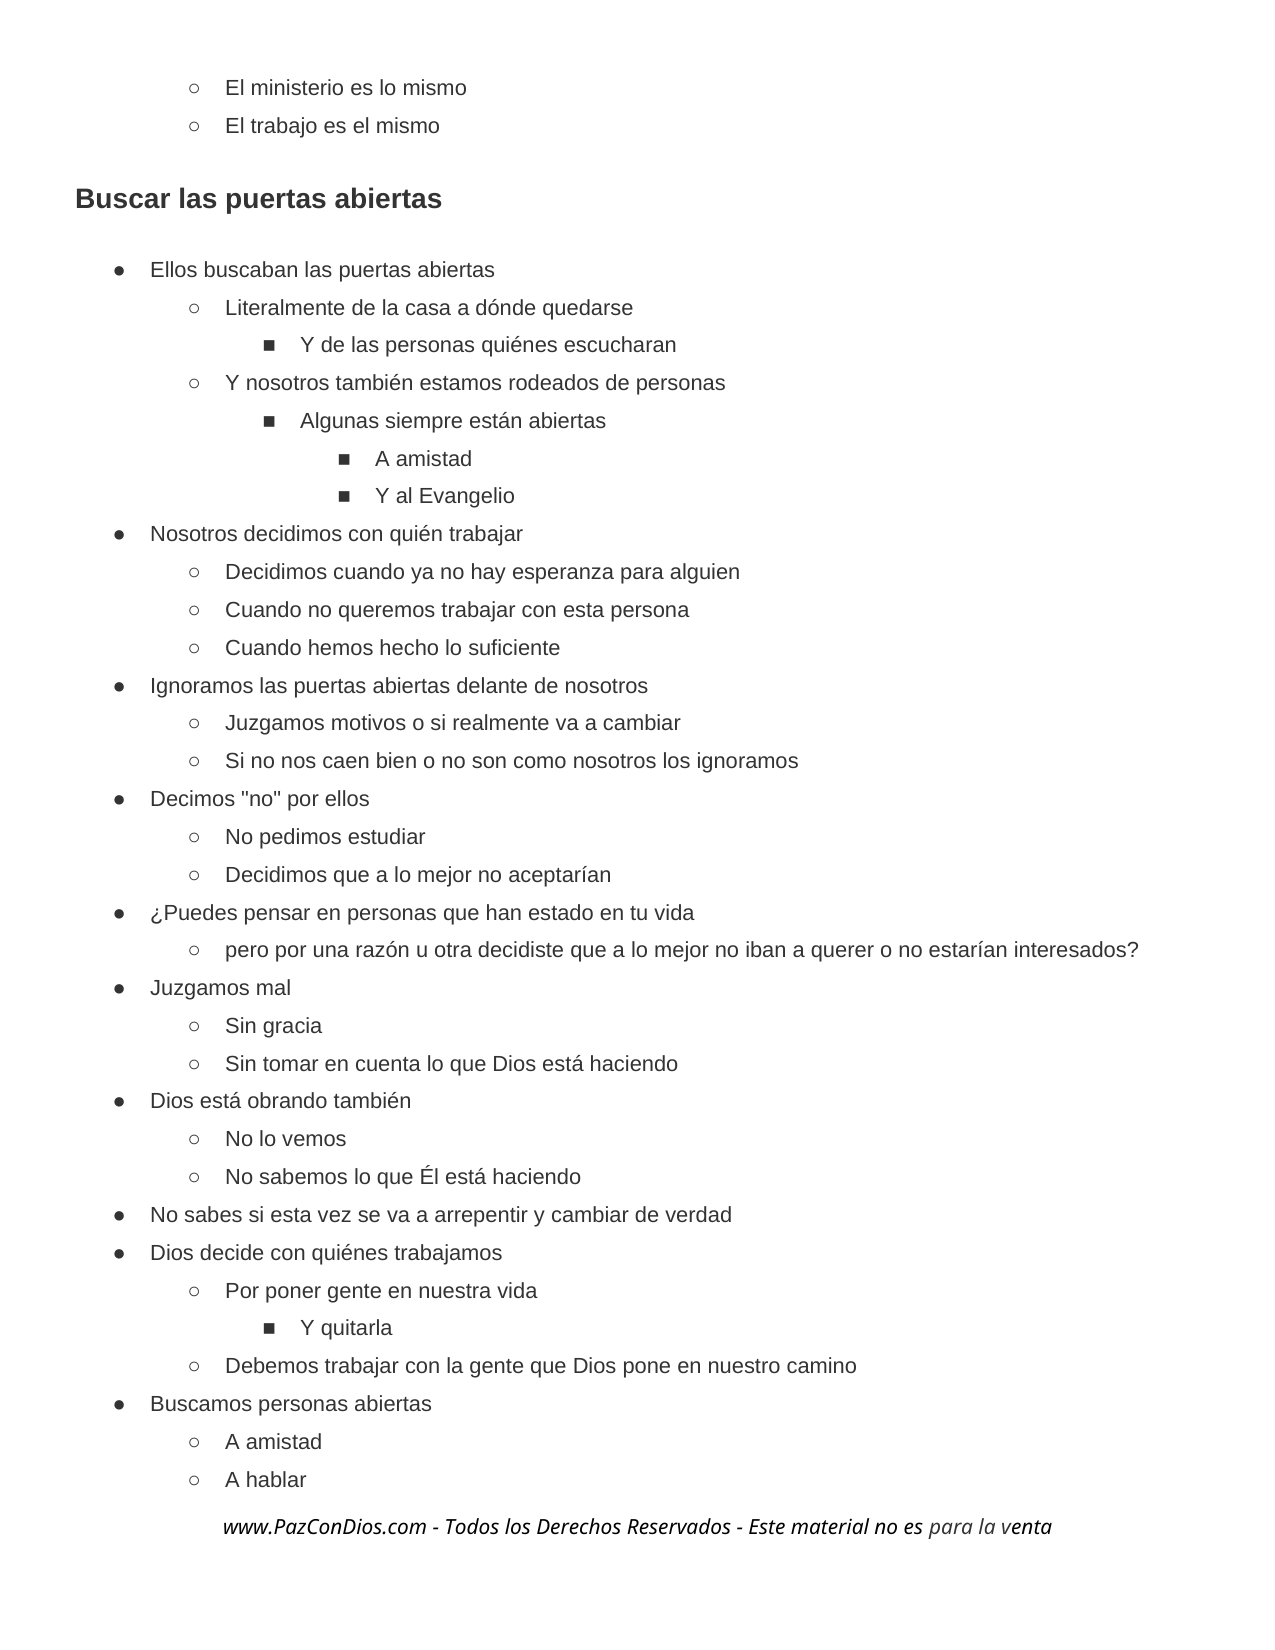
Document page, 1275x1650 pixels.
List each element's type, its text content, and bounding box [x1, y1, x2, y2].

list No sabes si esta vez se va a arrepentir y cambiar de verdad [150, 1202, 1200, 1227]
list Algunas siempre están abiertas [300, 408, 1200, 433]
list Y nosotros también estamos rodeados de personas [225, 370, 1200, 395]
list No lo vemos [225, 1126, 1200, 1151]
list Literalmente de la casa a dónde quedarse [225, 294, 1200, 319]
list Ignoramos las puertas abiertas delante de nosotros [112, 672, 1200, 698]
list A amistad [375, 446, 1200, 471]
list Juzgamos mal [150, 975, 1200, 1000]
list A hablar [225, 1467, 1200, 1492]
list Cuando no queremos trabajar con esta persona [225, 597, 1200, 622]
list Por poner gente en nuestra vida [187, 1277, 1200, 1303]
list Nosotros decidimos con quién trabajar [150, 521, 1200, 546]
list Sin tomar en cuenta lo que Dios está haciendo [225, 1051, 1200, 1076]
list Ellos buscaban las puertas abiertas [150, 257, 1200, 282]
list Y al Evangelio [337, 483, 1200, 509]
list Y de las personas quiénes escucharan [300, 332, 1200, 357]
list pero por una razón u otra decidiste que a lo mejor no iban a querer o no estarían interesados? [225, 937, 1200, 962]
list A amistad [225, 1429, 1200, 1454]
list Y quitarla [300, 1315, 1200, 1341]
list ¿Puedes pensar en personas que han estado en tu vida [150, 899, 1200, 924]
list Dios está obrando también [112, 1088, 1200, 1114]
list Decimos "no" por ellos [150, 786, 1200, 811]
list Buscamos personas abiertas [150, 1391, 1200, 1416]
list Cuando hemos hecho lo suficiente [225, 635, 1200, 660]
list Decidimos que a lo mejor no aceptarían [225, 862, 1200, 887]
list Sin gracia [225, 1013, 1200, 1038]
list Debemos trabajar con la gente que Dios pone en nuestro camino [225, 1353, 1200, 1378]
list Si no nos caen bien o no son como nosotros los ignoramos [225, 748, 1200, 773]
subtitle Buscar las puertas abiertas [75, 182, 1200, 214]
list Dios decide con quiénes trabajamos [150, 1240, 1200, 1265]
list El trabajo es el mismo [225, 113, 1200, 138]
list No pedimos estudiar [225, 824, 1200, 849]
list Juzgamos motivos o si realmente va a cambiar [225, 710, 1200, 736]
list Decidimos cuando ya no hay esperanza para alguien [225, 559, 1200, 584]
list El ministerio es lo mismo [225, 75, 1200, 100]
list No sabemos lo que Él está haciendo [225, 1164, 1200, 1189]
